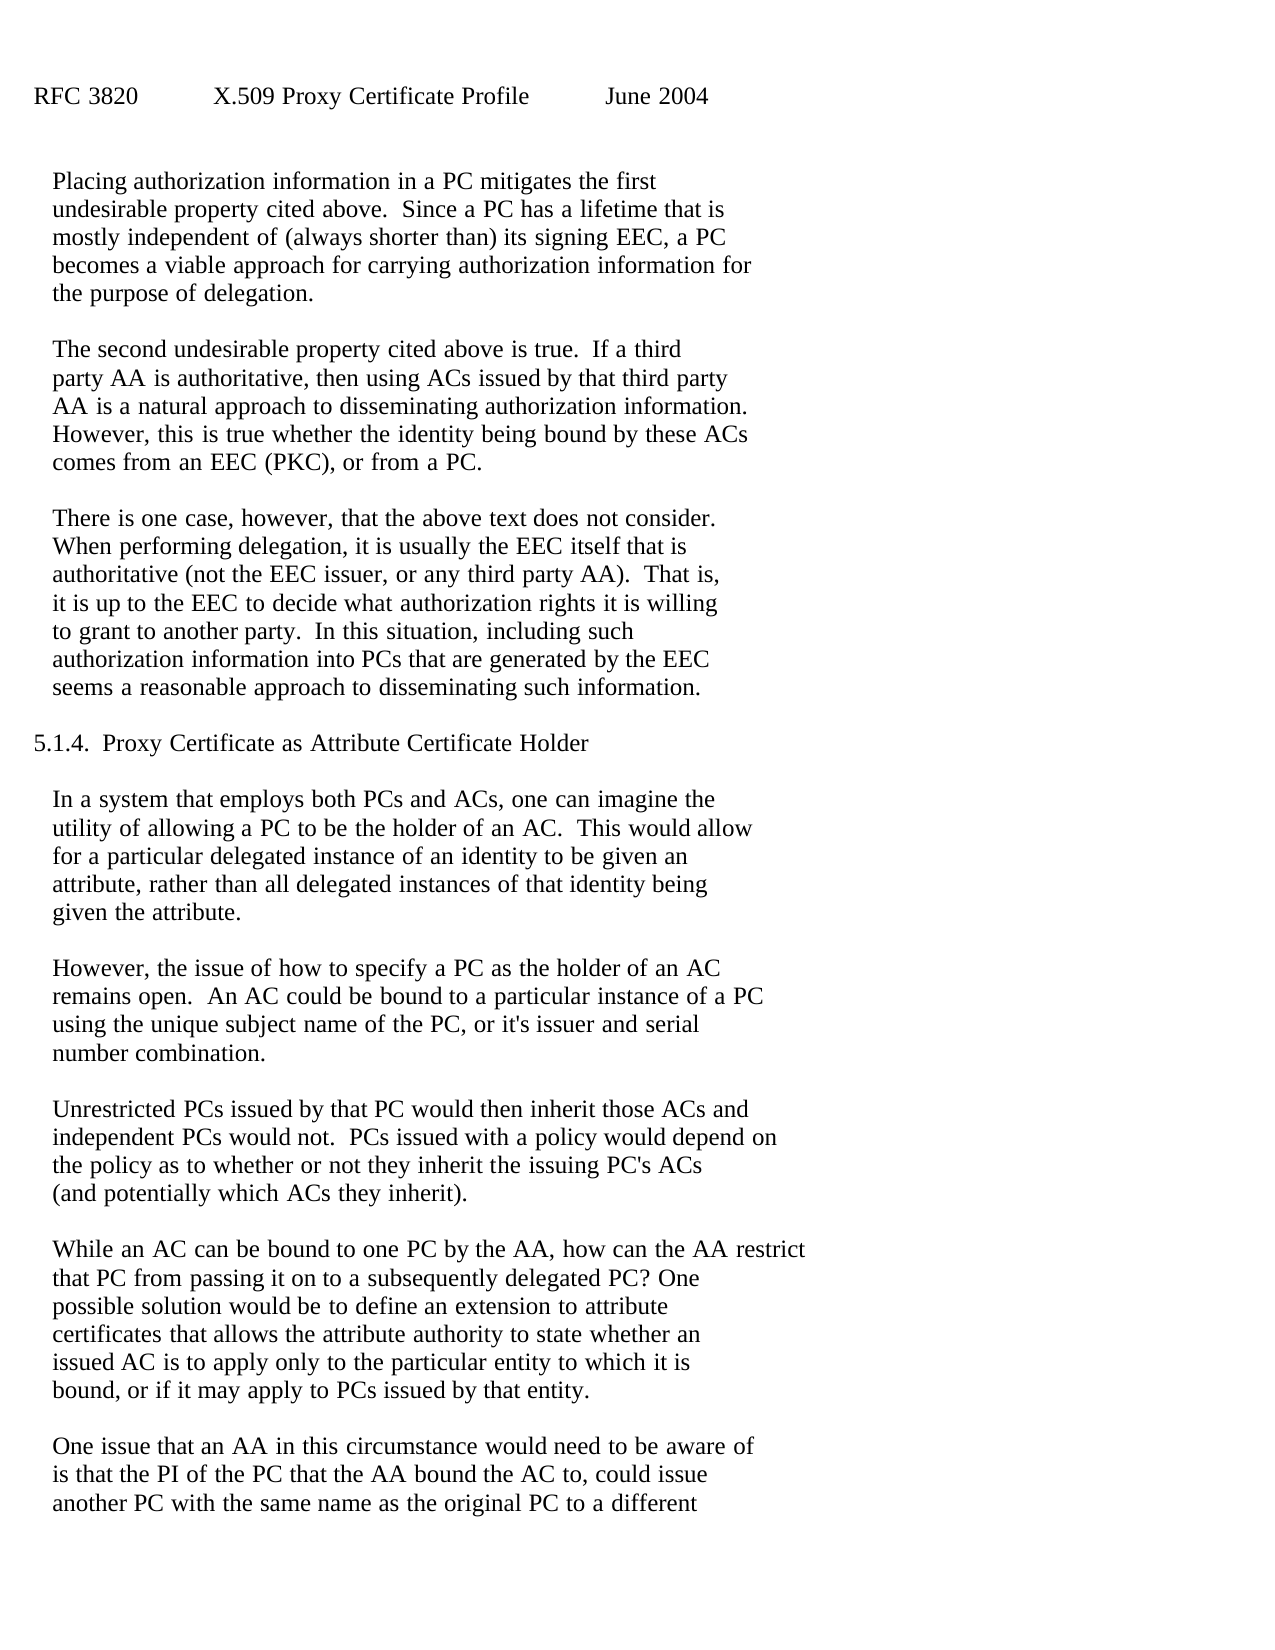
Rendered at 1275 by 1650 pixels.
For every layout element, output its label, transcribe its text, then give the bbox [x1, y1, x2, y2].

text Unrestricted PCs issued by that PC would then inherit those ACs and independent PCs would not. PCs issued with a policy would depend on the policy as to whether or not they inherit the issuing PC's ACs [52, 1095, 786, 1179]
text AA is a natural approach to disseminating authorization information. However, this is true whether the identity being bound by these ACs comes from an EEC (PKC), or from a PC. [52, 392, 748, 476]
text Placing authorization information in a PC mitigates the first undesirable property cited above. Since a PC has a lifetime that is mostly independent of (always shorter than) its signing EEC, a PC becomes a viable approach for carrying authorization information for the purpose of delegation. [52, 167, 764, 307]
text While an AC can be bound to one PC by the AA, how can the AA restrict that PC from passing it on to a subsequently delegated PC? One [52, 1235, 840, 1292]
text The second undesirable property cited above is true. If a third party AA is authoritative, then using ACs issued by that third party [52, 335, 729, 392]
text (and potentially which ACs they inherit). [52, 1179, 786, 1207]
text possible solution would be to define an extension to attribute certificates that allows the attribute authority to state whether an issued AC is to apply only to the particular entity to which it is bound, or if it may apply to PCs issued by that entity. [52, 1292, 726, 1404]
text In a system that employs both PCs and ACs, one can imagine the utility of allowing a PC to be the holder of an AC. This would allow for a particular delegated instance of an identity to be given an attribute, rather than all delegated instances of that identity being given the attribute. [52, 785, 761, 926]
text There is one case, however, that the above text does not consider. When performing delegation, it is usually the EEC itself that is authoritative (not the EEC issuer, or any third party AA). That is, it is up to the EEC to decide what authorization rights it is willing to grant to another party. In this situation, including such authorization information into PCs that are generated by the EEC seems a reasonable approach to disseminating such information. [52, 504, 730, 701]
text However, the issue of how to specify a PC as the holder of an AC remains open. An AC could be bound to a particular instance of a PC using the unique subject name of the PC, or it's issuer and serial number combination. [52, 954, 774, 1067]
text One issue that an AA in this circumstance would need to be aware of is that the PI of the PC that the AA bound the AC to, could issue another PC with the same name as the original PC to a different [52, 1432, 768, 1517]
list Proxy Certificate as Attribute Certificate Holder [33, 728, 1096, 757]
text RFC 3820 X.509 Proxy Certificate Profile June 2004 [33, 81, 1096, 110]
